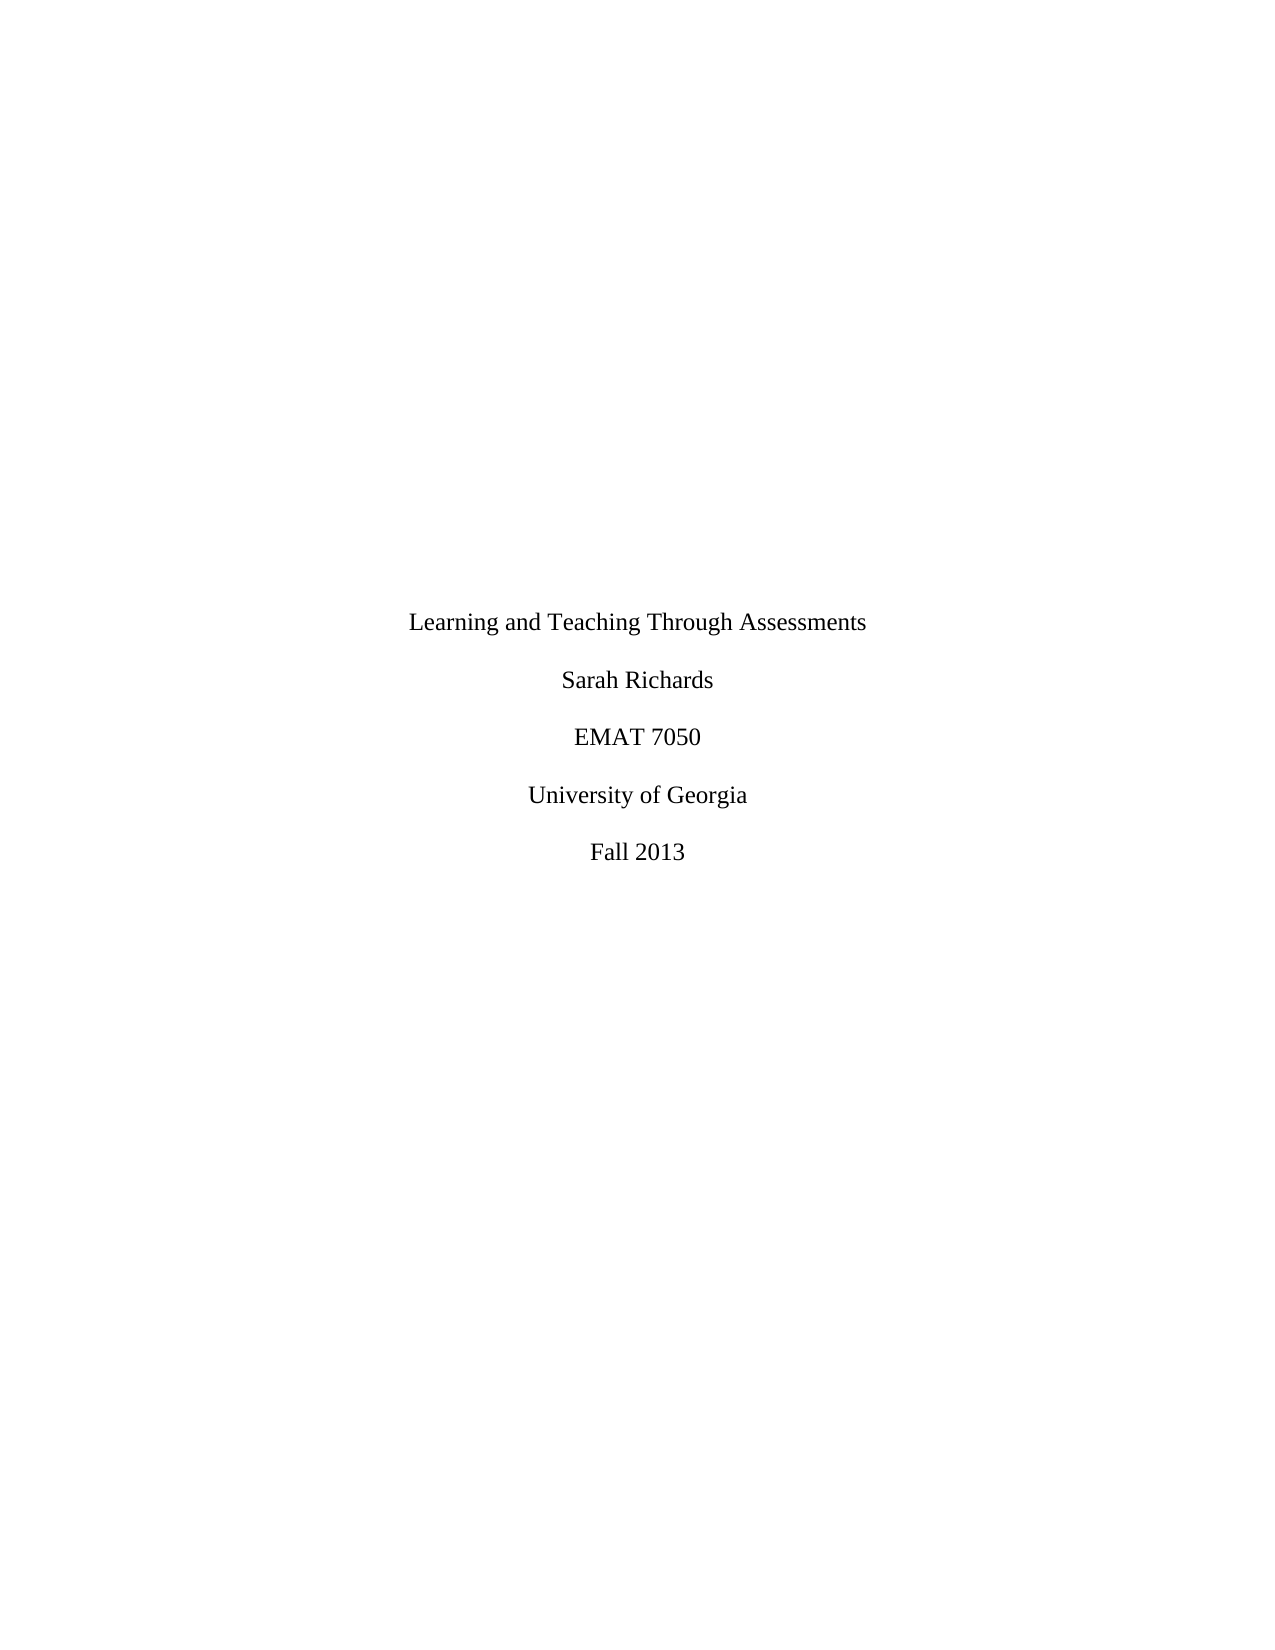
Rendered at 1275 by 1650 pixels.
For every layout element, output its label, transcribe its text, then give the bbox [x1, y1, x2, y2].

text Fall 2013 [150, 837, 1125, 866]
text Learning and Teaching Through Assessments [150, 607, 1125, 636]
text EMAT 7050 [150, 722, 1125, 751]
text Sarah Richards [150, 665, 1125, 693]
text University of Georgia [150, 780, 1125, 808]
